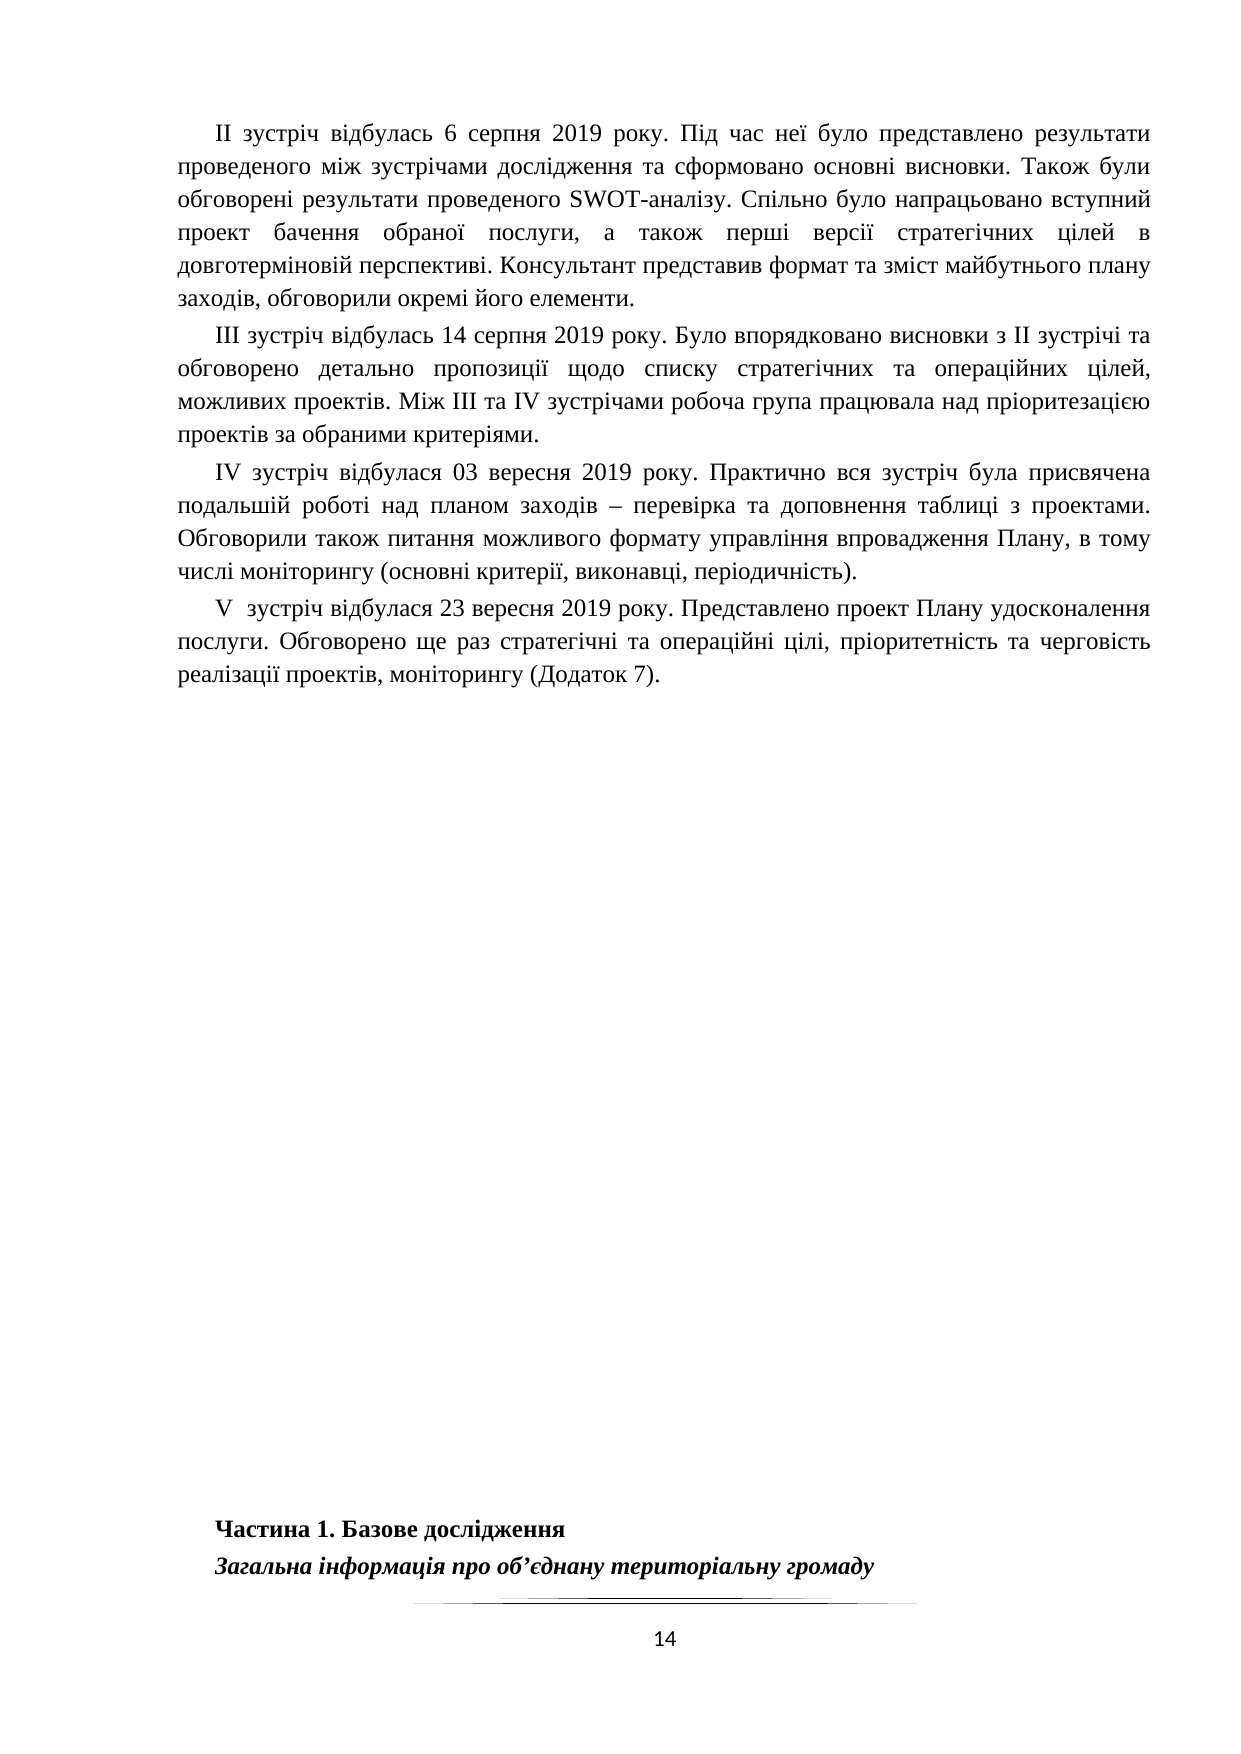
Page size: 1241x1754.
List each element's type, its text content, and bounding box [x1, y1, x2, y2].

text Загальна інформація про об’єднану територіальну громаду [177, 1551, 1152, 1580]
text ІІІ зустріч відбулась 14 серпня 2019 року. Було впорядковано висновки з ІІ зустрічі та обговорено детально пропозиції щодо списку стратегічних та операційних цілей, можливих проектів. Між ІІІ та ІV зустрічами робоча група працювала над пріоритезацією проектів за обраними критеріями. [177, 320, 1152, 448]
text ІV зустріч відбулася 03 вересня 2019 року. Практично вся зустріч була присвячена подальшій роботі над планом заходів – перевірка та доповнення таблиці з проектами. Обговорили також питання можливого формату управління впровадження Плану, в тому числі моніторингу (основні критерії, виконавці, періодичність). [177, 457, 1152, 584]
text ІІ зустріч відбулась 6 серпня 2019 року. Під час неї було представлено результати проведеного між зустрічами дослідження та сформовано основні висновки. Також були обговорені результати проведеного SWOT-аналізу. Спільно було напрацьовано вступний проект бачення обраної послуги, а також перші версії стратегічних цілей в довготерміновій перспективі. Консультант представив формат та зміст майбутнього плану заходів, обговорили окремі його елементи. [177, 118, 1152, 312]
text Частина 1. Базове дослідження [177, 1514, 1152, 1543]
text V зустріч відбулася 23 вересня 2019 року. Представлено проект Плану удосконалення послуги. Обговорено ще раз стратегічні та операційні цілі, пріоритетність та черговість реалізації проектів, моніторингу (Додаток 7). [177, 593, 1152, 688]
